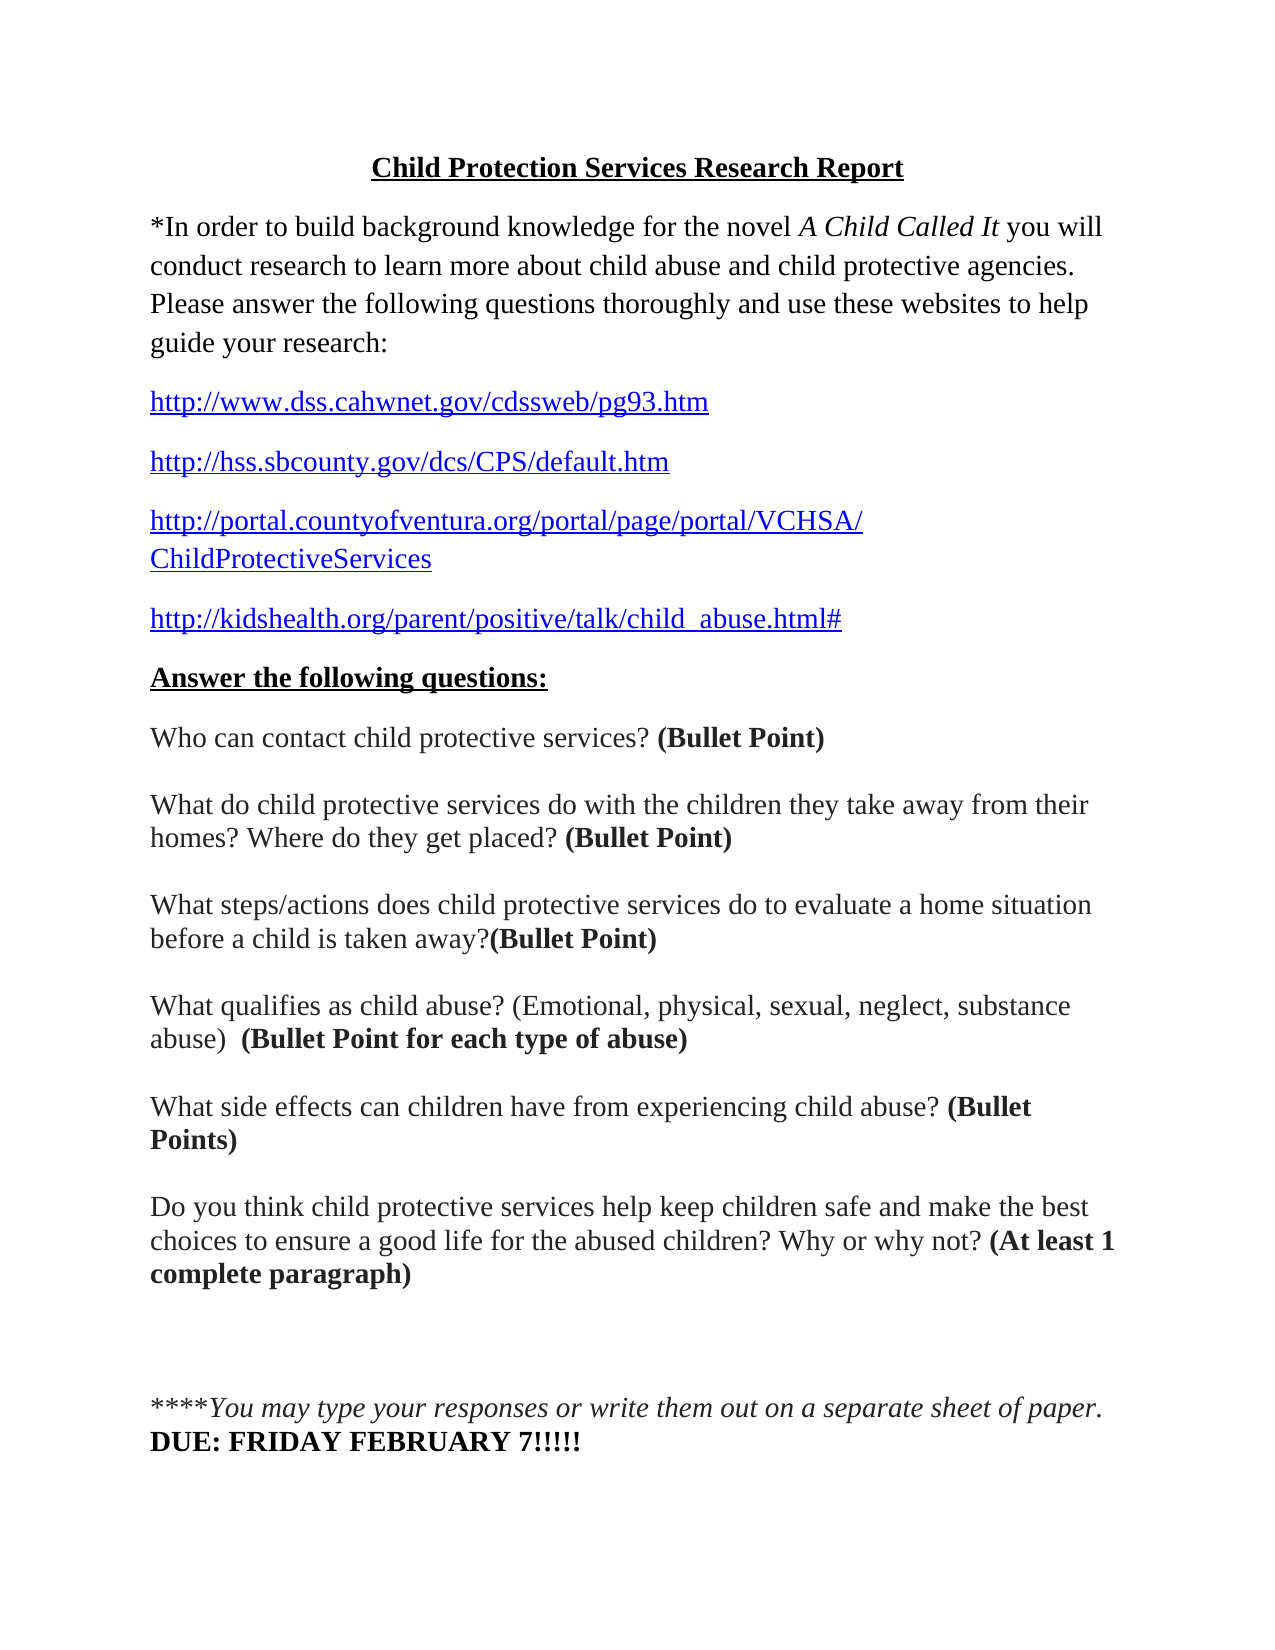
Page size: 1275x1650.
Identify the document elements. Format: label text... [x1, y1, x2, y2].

text Answer the following questions: [150, 660, 1125, 694]
text DUE: FRIDAY FEBRUARY 7!!!!! [150, 1424, 1125, 1458]
text What do child protective services do with the children they take away from their homes? Where do they get placed? (Bullet Point) [150, 787, 1125, 854]
text http://kidshealth.org/parent/positive/talk/child_abuse.html# [150, 601, 1125, 634]
text Do you think child protective services help keep children safe and make the best choices to ensure a good life for the abused children? Why or why not? (At least 1 complete paragraph) [150, 1189, 1125, 1290]
text What side effects can children have from experiencing child abuse? (Bullet Points) [150, 1089, 1125, 1156]
text ****You may type your responses or write them out on a separate sheet of paper. [150, 1391, 1125, 1424]
text What steps/actions does child protective services do to evaluate a home situation before a child is taken away?(Bullet Point) [150, 887, 1125, 954]
text http://hss.sbcounty.gov/dcs/CPS/default.htm [150, 444, 1125, 477]
text http://www.dss.cahwnet.gov/cdssweb/pg93.htm [150, 384, 1125, 418]
text http://portal.countyofventura.org/portal/page/portal/VCHSA/ChildProtectiveServices [150, 503, 1125, 575]
text Child Protection Services Research Report [150, 150, 1125, 183]
text Who can contact child protective services? (Bullet Point) [150, 720, 1125, 753]
text *In order to build background knowledge for the novel A Child Called It you will conduct research to learn more about child abuse and child protective agencies. Please answer the following questions thoroughly and use these websites to help guide your research: [150, 209, 1125, 358]
text What qualifies as child abuse? (Emotional, physical, sexual, neglect, substance abuse) (Bullet Point for each type of abuse) [150, 988, 1125, 1055]
